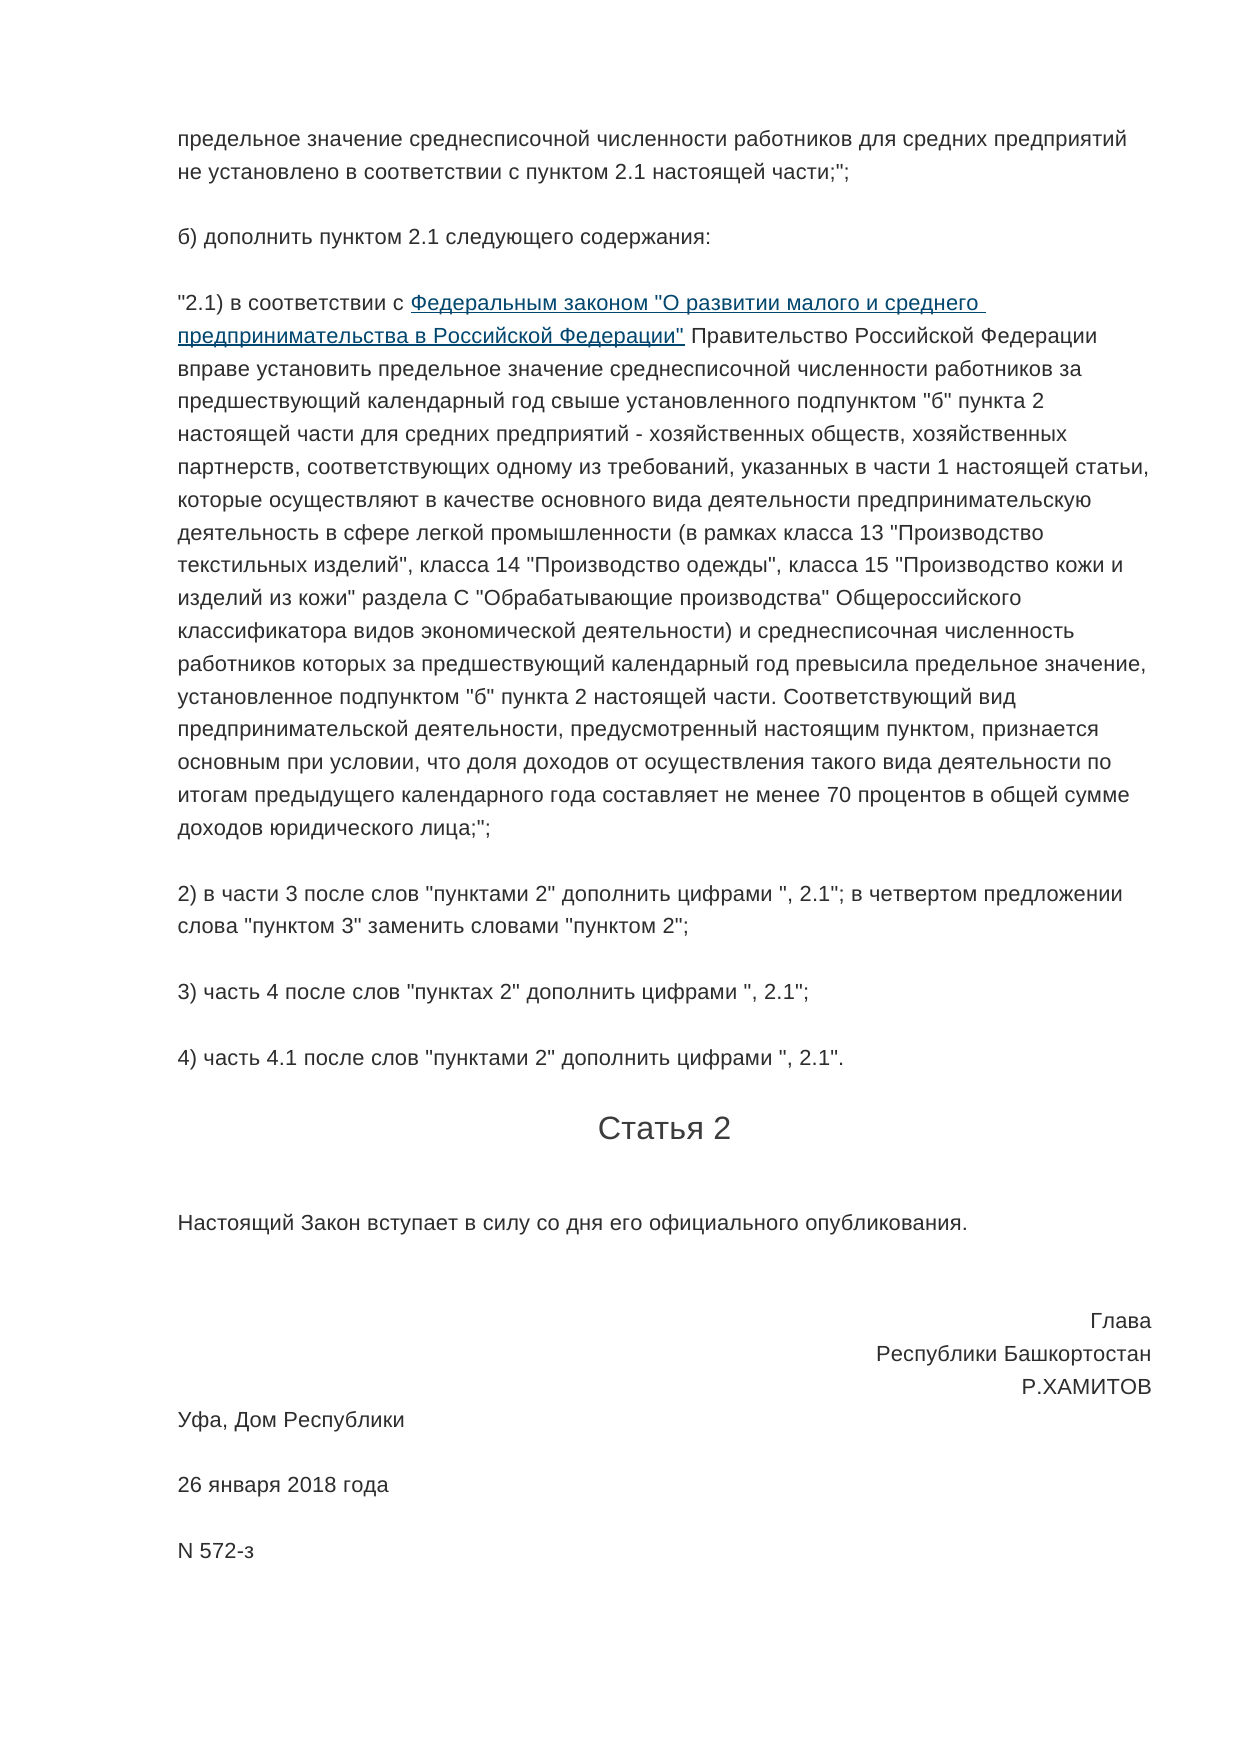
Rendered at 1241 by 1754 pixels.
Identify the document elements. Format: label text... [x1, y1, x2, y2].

text "2.1) в соответствии с Федеральным законом "О развитии малого и среднего предпринимательства в Российской Федерации" Правительство Российской Федерации вправе установить предельное значение среднесписочной численности работников за предшествующий календарный год свыше установленного подпунктом "б" пункта 2 настоящей части для средних предприятий - хозяйственных обществ, хозяйственных партнерств, соответствующих одному из требований, указанных в части 1 настоящей статьи, которые осуществляют в качестве основного вида деятельности предпринимательскую деятельность в сфере легкой промышленности (в рамках класса 13 "Производство текстильных изделий", класса 14 "Производство одежды", класса 15 "Производство кожи и изделий из кожи" раздела C "Обрабатывающие производства" Общероссийского классификатора видов экономической деятельности) и среднесписочная численность работников которых за предшествующий календарный год превысила предельное значение, установленное подпунктом "б" пункта 2 настоящей части. Соответствующий вид предпринимательской деятельности, предусмотренный настоящим пунктом, признается основным при условии, что доля доходов от осуществления такого вида деятельности по итогам предыдущего календарного года составляет не менее 70 процентов в общей сумме доходов юридического лица;"; [177, 249, 1152, 840]
text 2) в части 3 после слов "пунктами 2" дополнить цифрами ", 2.1"; в четвертом предложении слова "пунктом 3" заменить словами "пунктом 2"; [177, 840, 1152, 938]
text 3) часть 4 после слов "пунктах 2" дополнить цифрами ", 2.1"; [177, 938, 1152, 1004]
text Статья 2 [177, 1109, 1152, 1146]
text Уфа, Дом Республики [177, 1399, 1152, 1432]
text 4) часть 4.1 после слов "пунктами 2" дополнить цифрами ", 2.1". [177, 1004, 1152, 1070]
text 26 января 2018 года [177, 1432, 1152, 1497]
text Глава Республики Башкортостан Р.ХАМИТОВ [177, 1235, 1152, 1399]
text N 572-з [177, 1497, 1152, 1563]
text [177, 118, 1152, 184]
text б) дополнить пунктом 2.1 следующего содержания: [177, 184, 1152, 249]
text Настоящий Закон вступает в силу со дня его официального опубликования. [177, 1169, 1152, 1235]
